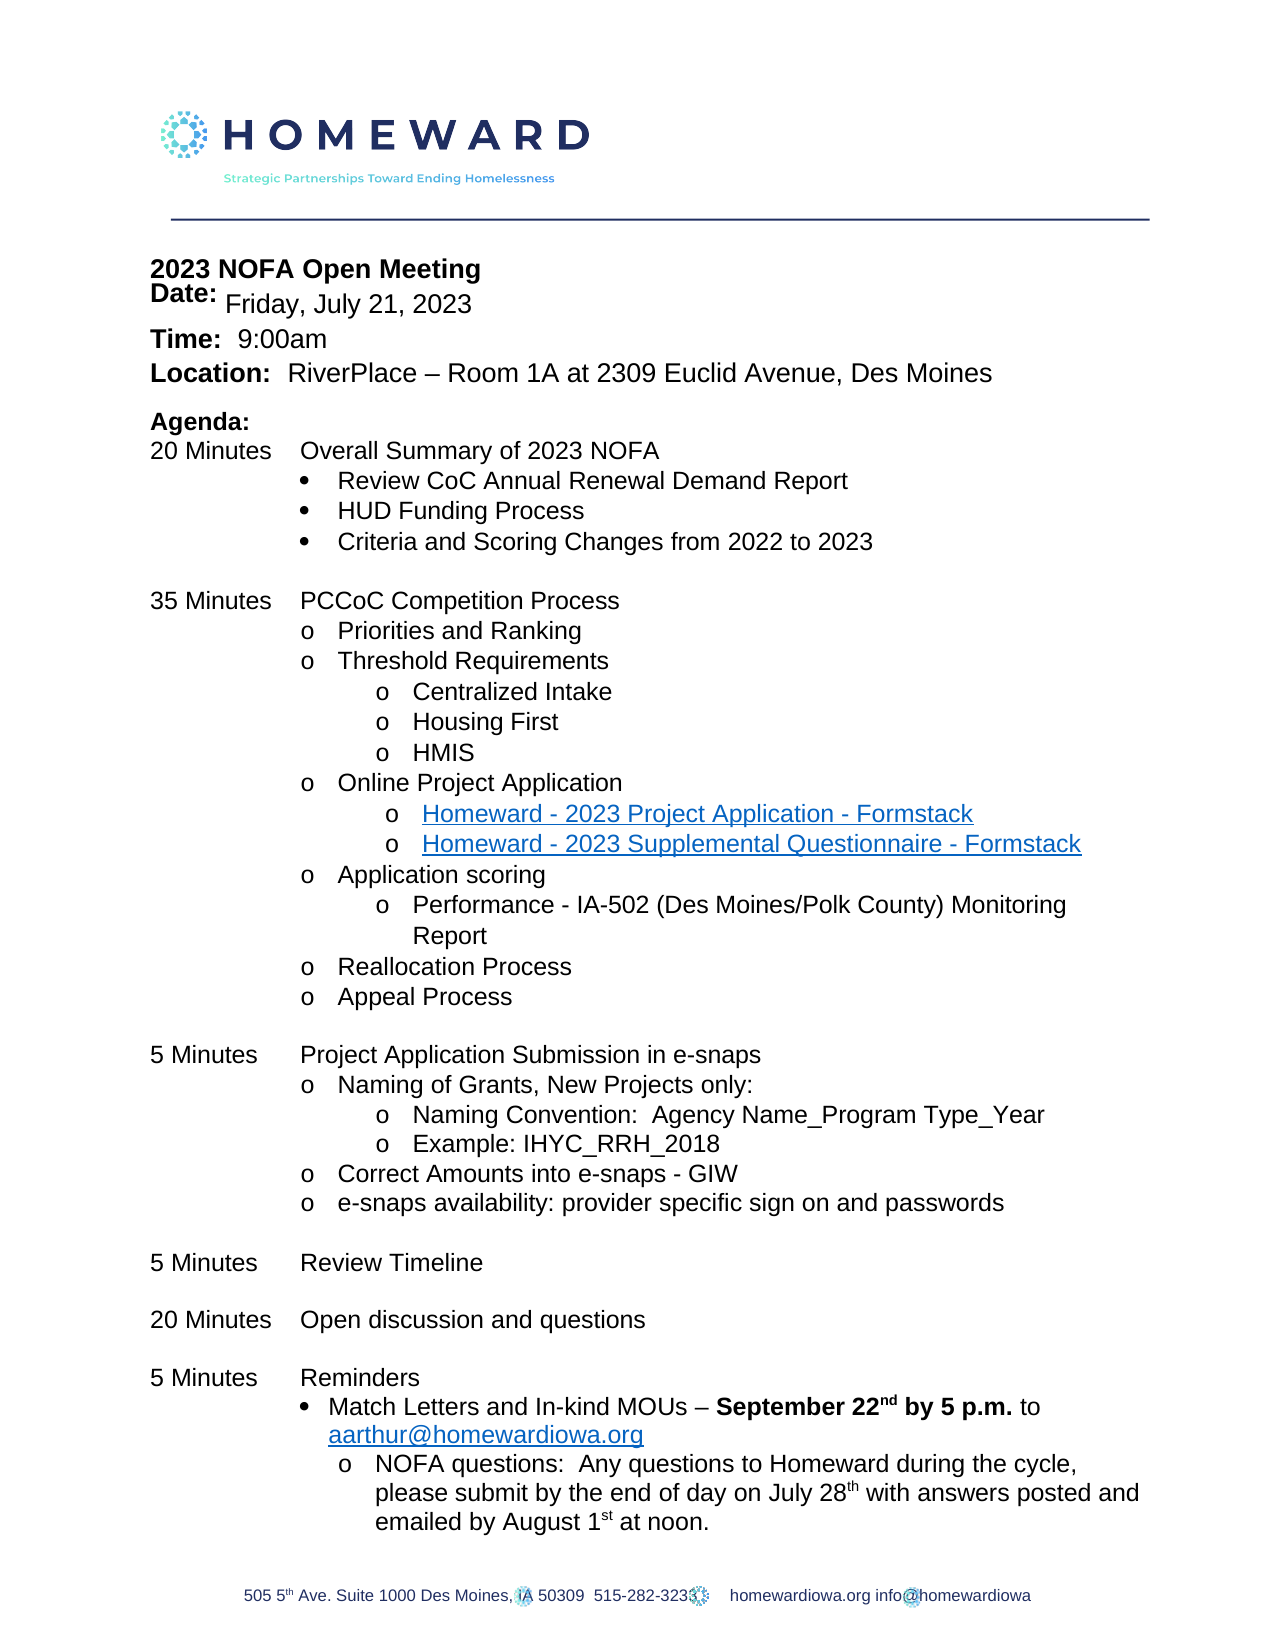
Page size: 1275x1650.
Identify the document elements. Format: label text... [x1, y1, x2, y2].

picture [901, 1584, 920, 1606]
list Application scoring [300, 859, 1125, 889]
subtitle Date: Friday, July 21, 2023 [150, 287, 919, 321]
list Threshold Requirements [300, 645, 1125, 676]
text 20 Minutes Overall Summary of 2023 NOFA [150, 436, 1125, 465]
list Reallocation Process [300, 951, 1125, 981]
list Homeward - 2023 Project Application - Formstack [384, 798, 1153, 828]
text 35 Minutes PCCoC Competition Process [150, 586, 1125, 615]
text 5 Minutes Review Timeline [150, 1248, 1125, 1277]
list Naming of Grants, New Projects only: [300, 1069, 1125, 1099]
text Location: RiverPlace – Room 1A at 2309 Euclid Avenue, Des Moines [150, 355, 1144, 388]
list Performance - IA-502 (Des Moines/Polk County) Monitoring Report [375, 889, 1125, 951]
list Naming Convention: Agency Name_Program Type_Year [375, 1099, 1125, 1129]
list Appeal Process [300, 981, 1125, 1012]
list Housing First [375, 706, 1125, 737]
subtitle Time: 9:00am [150, 321, 1134, 355]
list HUD Funding Process [300, 495, 1125, 526]
list Homeward - 2023 Supplemental Questionnaire - Formstack [384, 828, 1153, 859]
picture [687, 1583, 711, 1609]
list Review CoC Annual Renewal Demand Report [300, 465, 1125, 495]
text 5 Minutes Reminders [150, 1363, 1125, 1392]
text 2023 NOFA Open Meeting [150, 248, 1125, 286]
picture [512, 1583, 531, 1605]
list Criteria and Scoring Changes from 2022 to 2023 [300, 526, 1125, 556]
list Priorities and Ranking [300, 615, 1125, 645]
list HMIS [375, 737, 1125, 767]
text 20 Minutes Open discussion and questions [150, 1305, 787, 1334]
text 5 Minutes Project Application Submission in e-snaps [150, 1040, 1125, 1069]
picture [150, 75, 617, 220]
text Agenda: [150, 407, 1125, 436]
list Centralized Intake [375, 676, 1125, 706]
list e-snaps availability: provider specific sign on and passwords [300, 1188, 1041, 1219]
list Online Project Application [300, 767, 1125, 798]
list NOFA questions: Any questions to Homeward during the cycle, please submit by the end of day on July 28th with answers posted and emailed by August 1st at noon. [337, 1449, 1153, 1536]
list Correct Amounts into e-snaps - GIW [300, 1158, 1125, 1188]
list Example: IHYC_RRH_2018 [375, 1129, 1125, 1158]
list Match Letters and In-kind MOUs – September 22nd by 5 p.m. to aarthur@homewardiowa.org [300, 1392, 1125, 1449]
